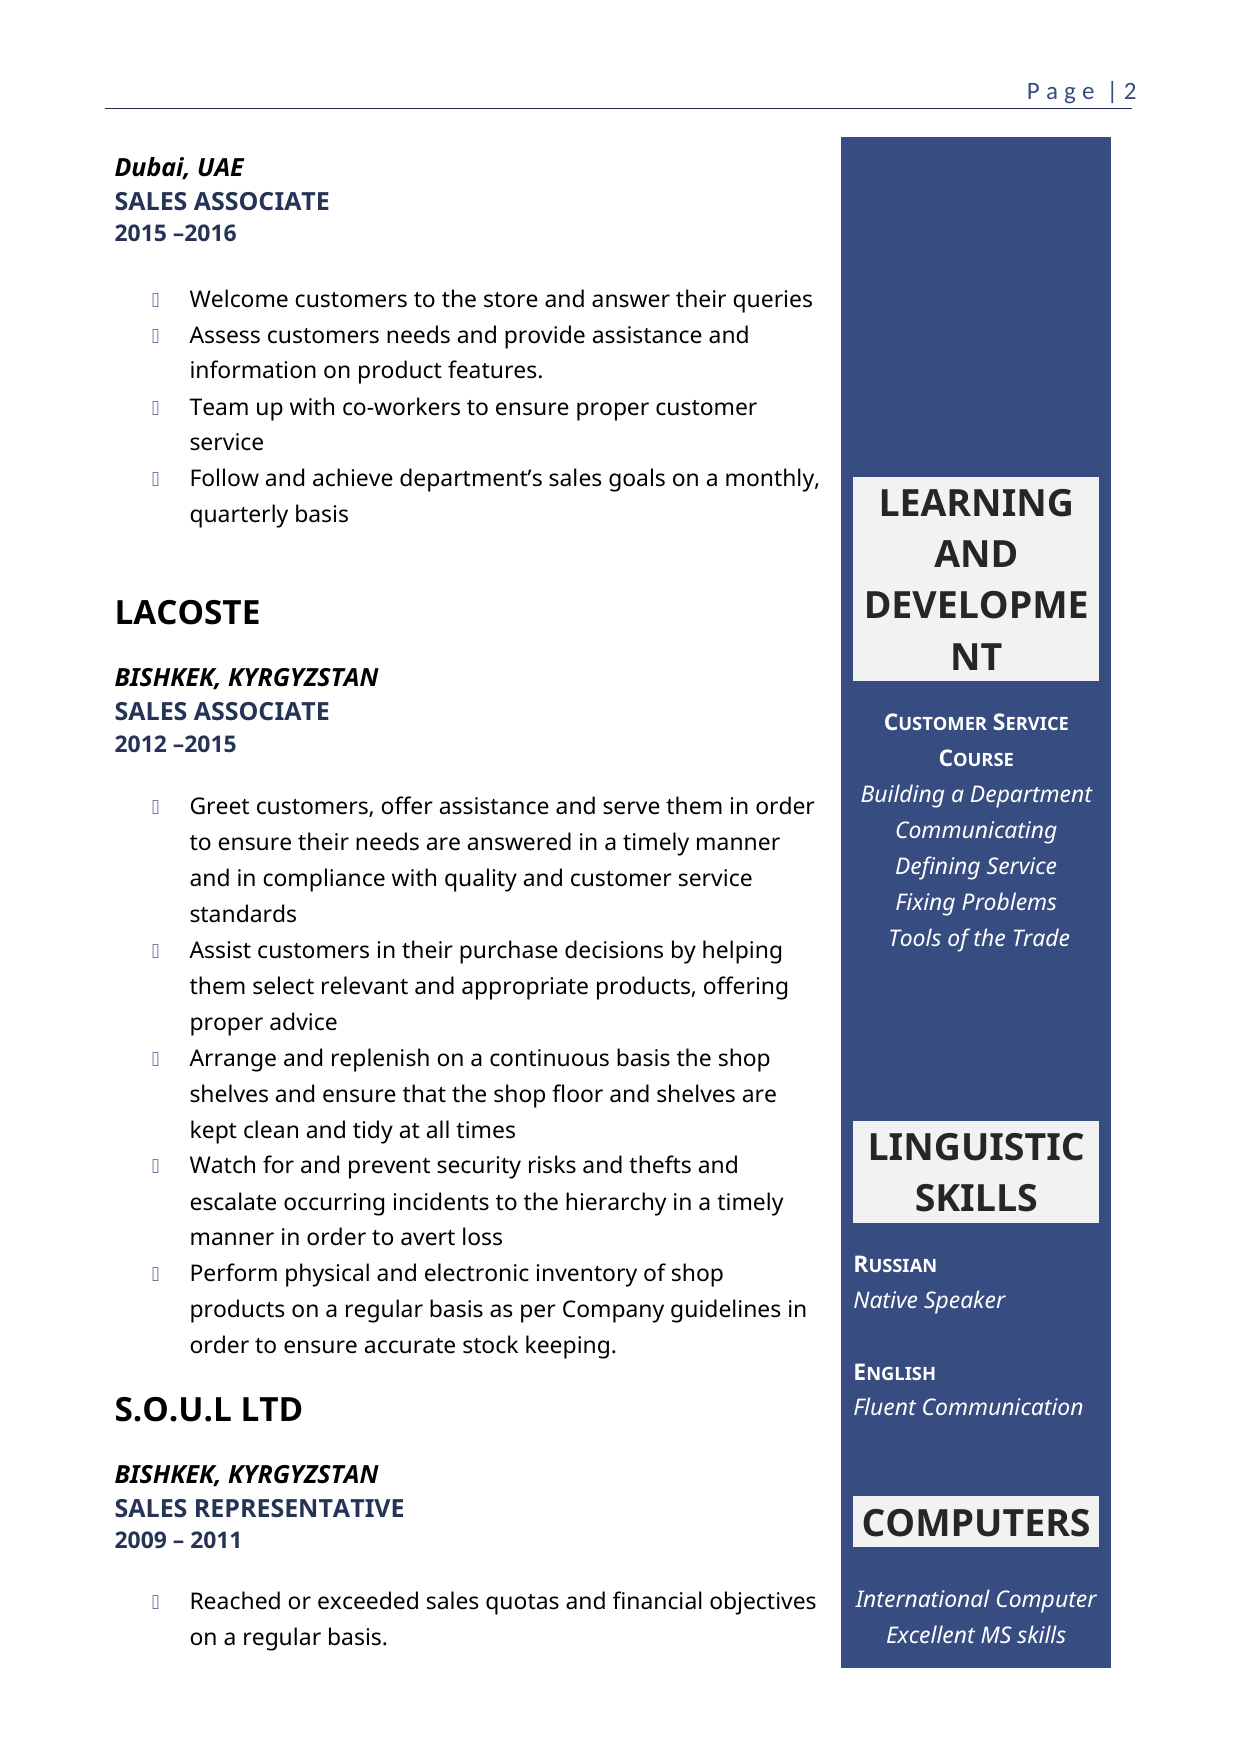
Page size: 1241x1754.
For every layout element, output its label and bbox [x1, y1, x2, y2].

table_header [841, 137, 1111, 1668]
table_header [102, 137, 841, 1668]
